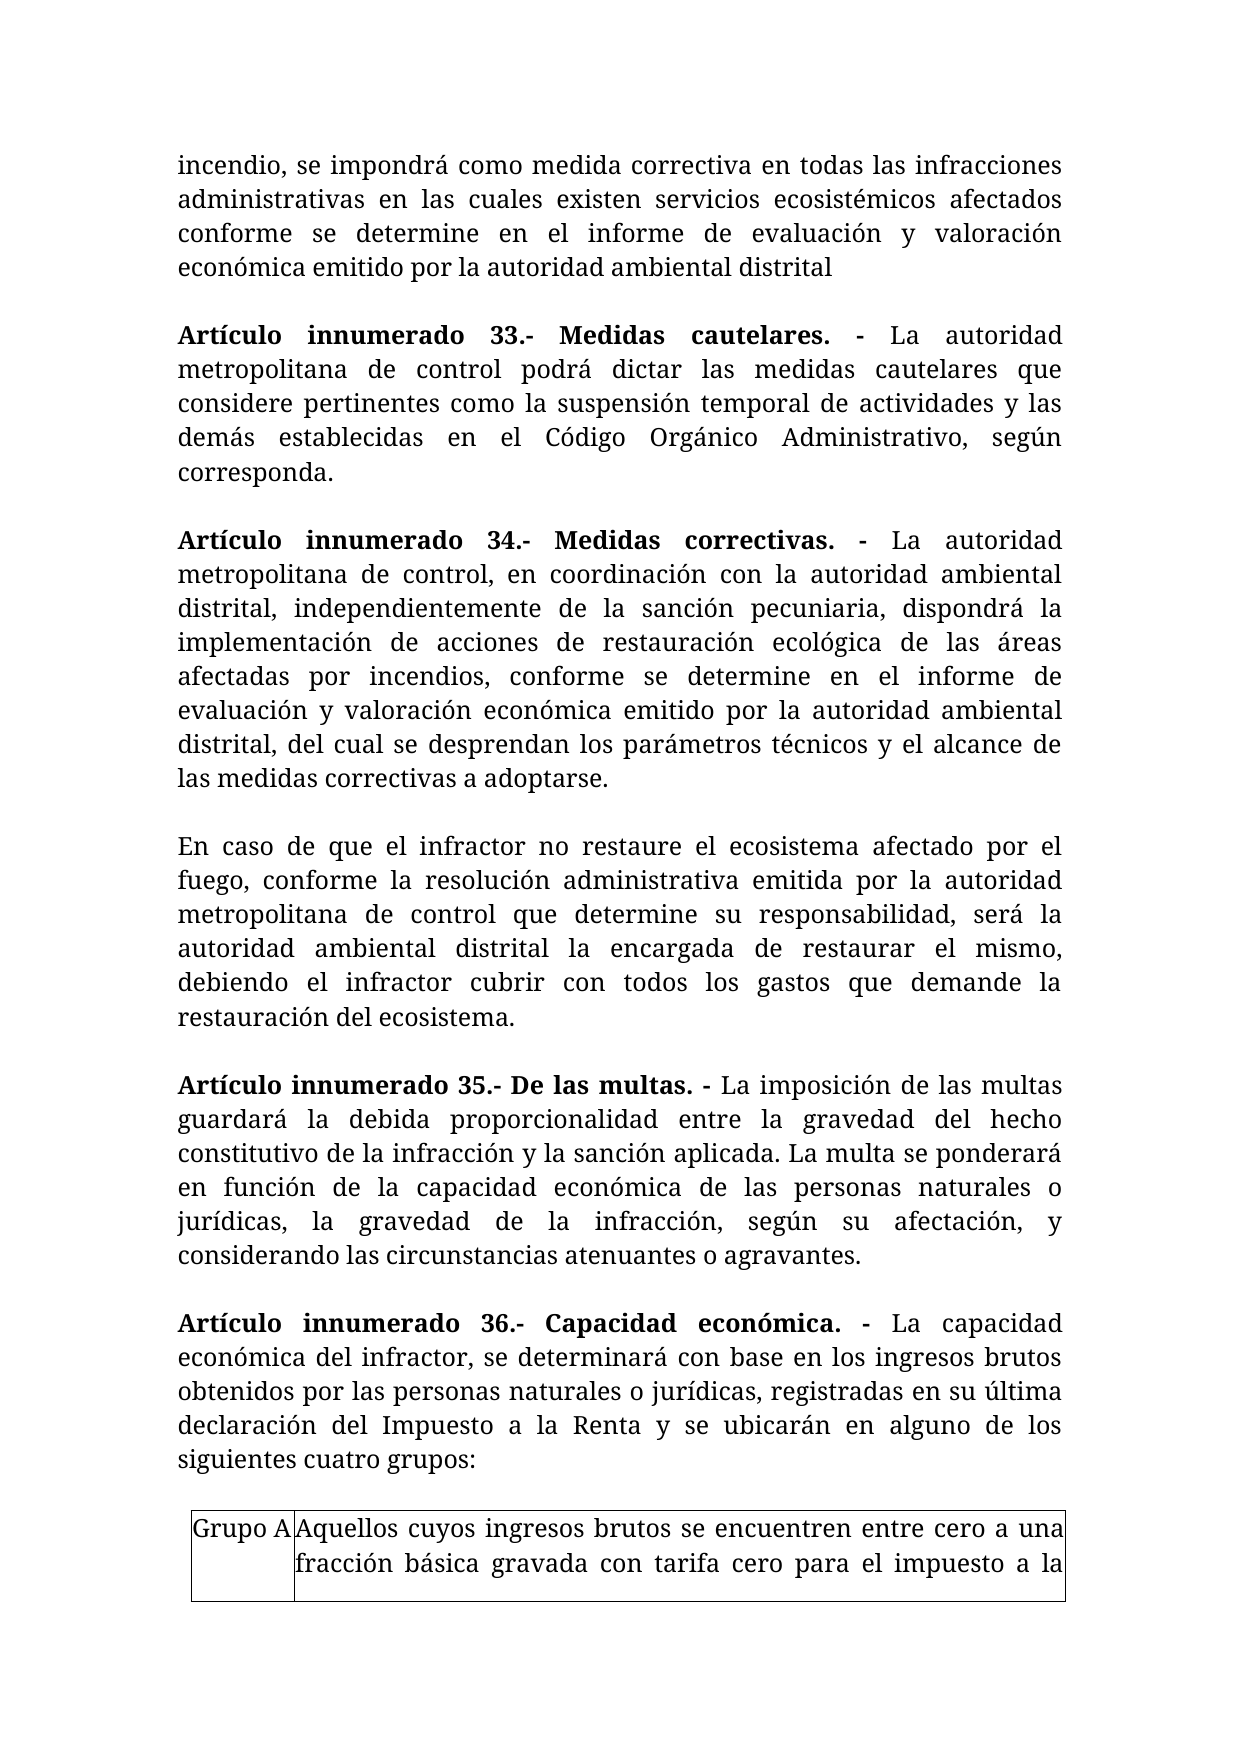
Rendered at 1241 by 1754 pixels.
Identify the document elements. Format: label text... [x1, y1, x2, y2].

text Artículo innumerado 35.- De las multas. - La imposición de las multas guardará la debida proporcionalidad entre la gravedad del hecho constitutivo de la infracción y la sanción aplicada. La multa se ponderará en función de la capacidad económica de las personas naturales o jurídicas, la gravedad de la infracción, según su afectación, y considerando las circunstancias atenuantes o agravantes. [177, 1067, 1063, 1272]
text Artículo innumerado 36.- Capacidad económica. - La capacidad económica del infractor, se determinará con base en los ingresos brutos obtenidos por las personas naturales o jurídicas, registradas en su última declaración del Impuesto a la Renta y se ubicarán en alguno de los siguientes cuatro grupos: [177, 1306, 1063, 1476]
text Artículo innumerado 33.- Medidas cautelares. - La autoridad metropolitana de control podrá dictar las medidas cautelares que considere pertinentes como la suspensión temporal de actividades y las demás establecidas en el Código Orgánico Administrativo, según corresponda. [177, 318, 1063, 488]
text Artículo innumerado 34.- Medidas correctivas. - La autoridad metropolitana de control, en coordinación con la autoridad ambiental distrital, independientemente de la sanción pecuniaria, dispondrá la implementación de acciones de restauración ecológica de las áreas afectadas por incendios, conforme se determine en el informe de evaluación y valoración económica emitido por la autoridad ambiental distrital, del cual se desprendan los parámetros técnicos y el alcance de las medidas correctivas a adoptarse. [177, 522, 1063, 795]
text En caso de que el infractor no restaure el ecosistema afectado por el fuego, conforme la resolución administrativa emitida por la autoridad metropolitana de control que determine su responsabilidad, será la autoridad ambiental distrital la encargada de restaurar el mismo, debiendo el infractor cubrir con todos los gastos que demande la restauración del ecosistema. [177, 829, 1063, 1033]
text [177, 148, 1063, 284]
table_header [295, 1511, 1065, 1601]
table_header Grupo A [192, 1511, 294, 1601]
